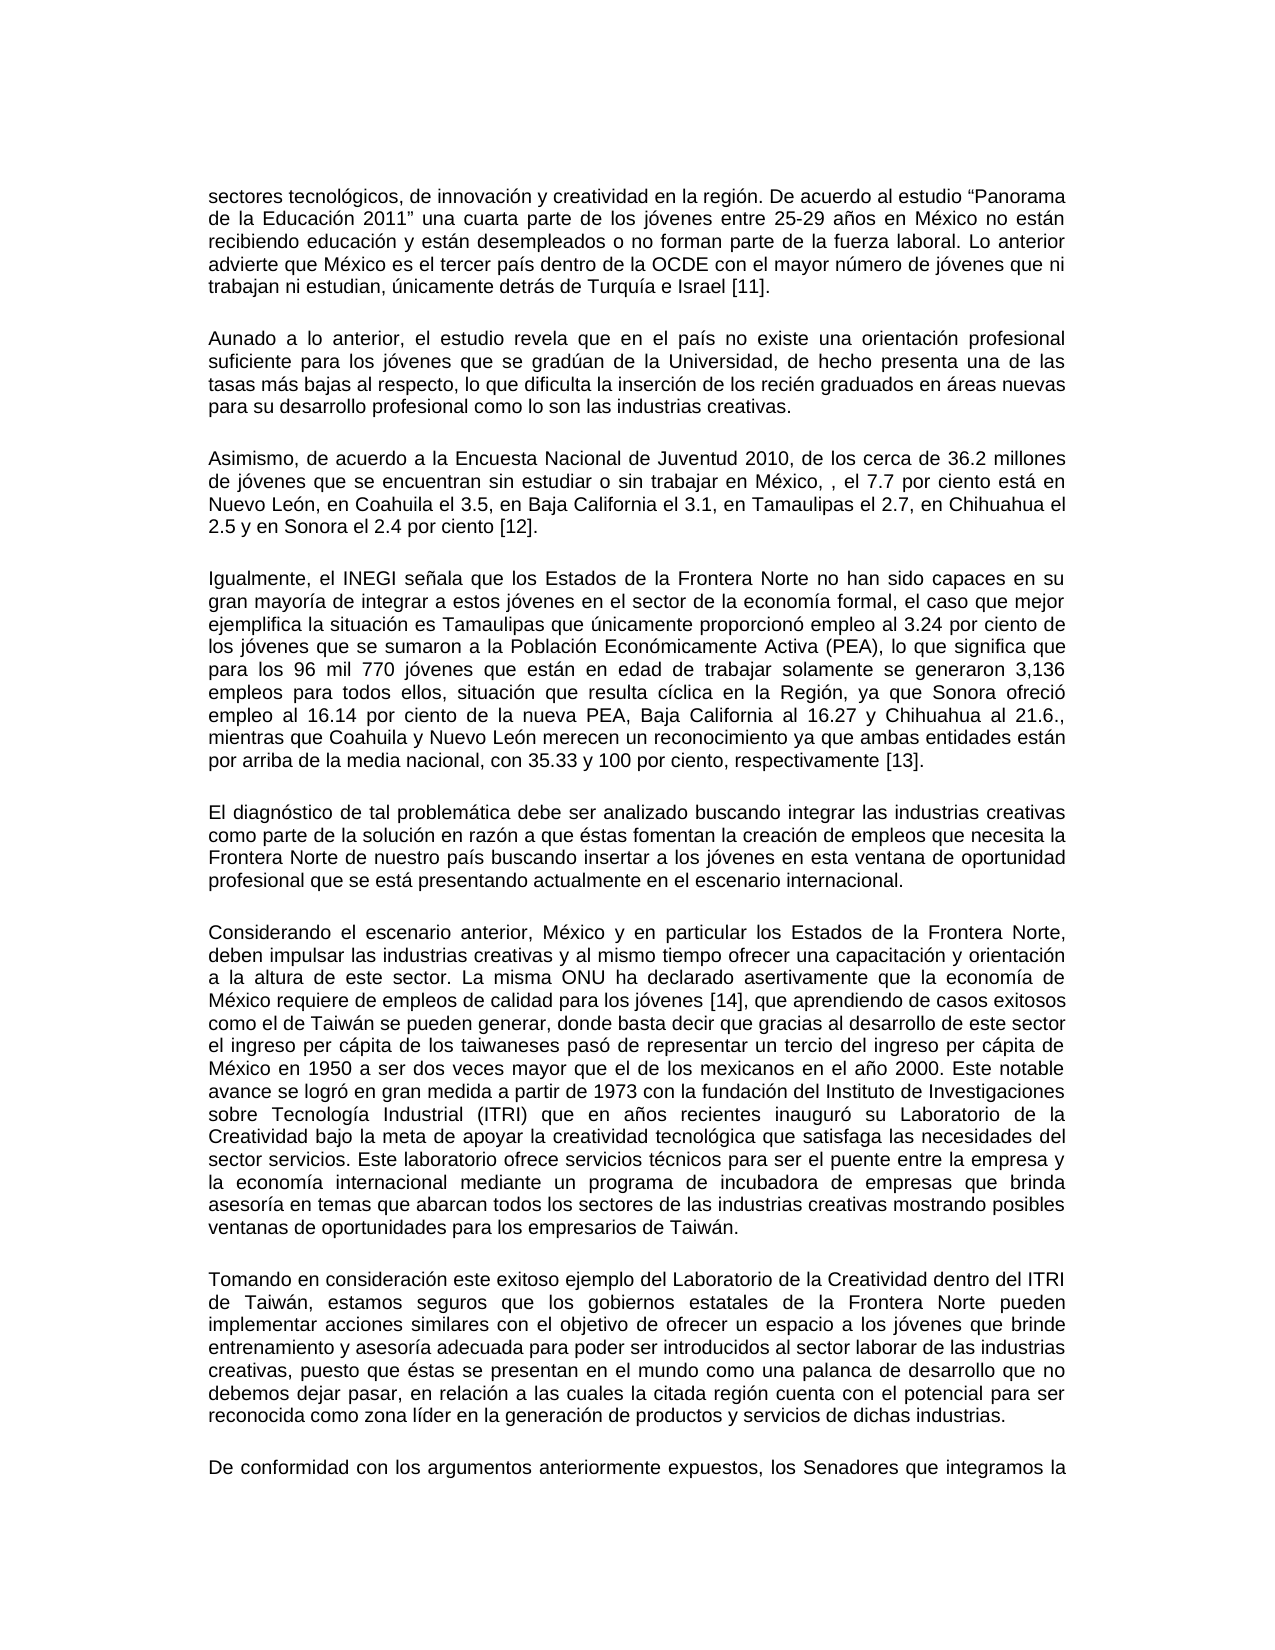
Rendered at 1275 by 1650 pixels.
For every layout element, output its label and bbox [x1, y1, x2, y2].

table_cell [200, 148, 1075, 1487]
